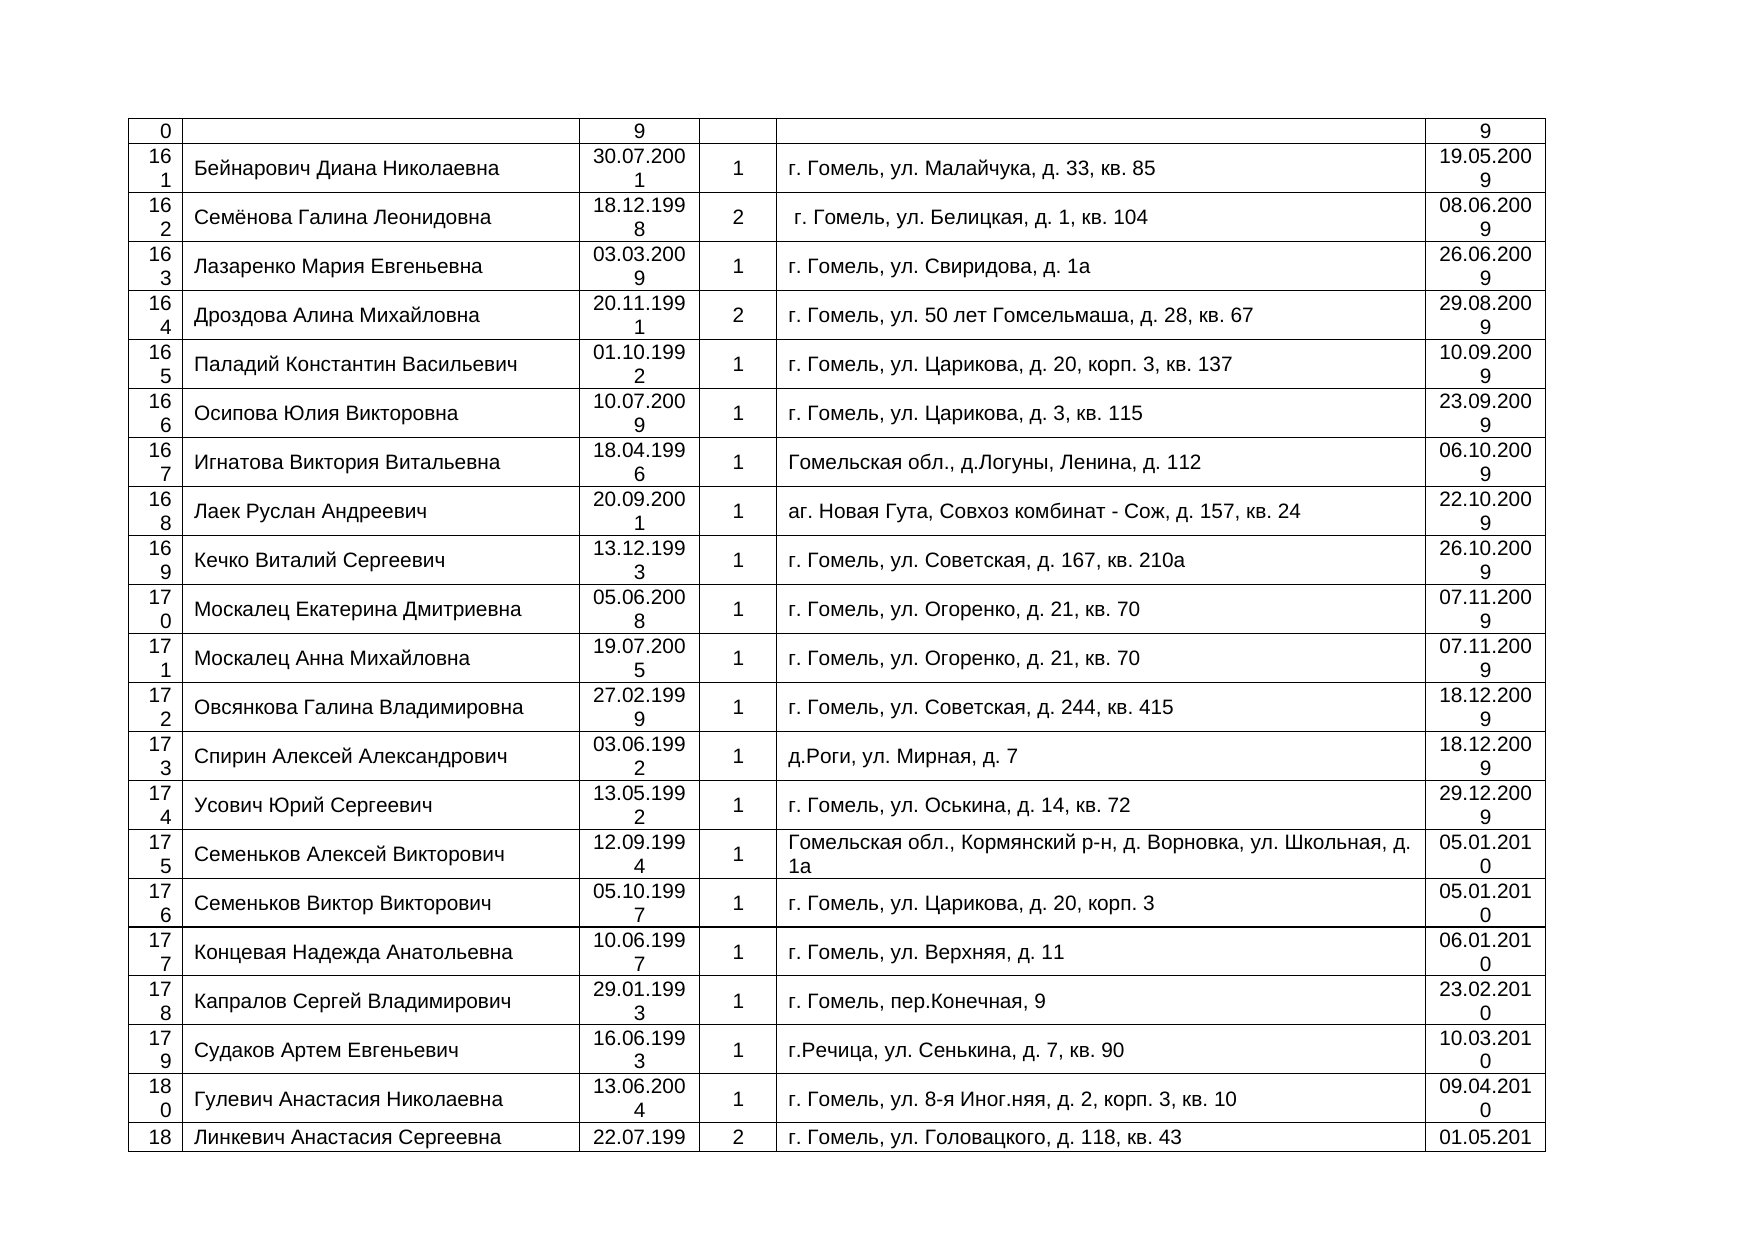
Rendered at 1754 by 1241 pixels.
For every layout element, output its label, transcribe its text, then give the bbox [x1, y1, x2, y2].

table_cell аг. Новая Гута, Совхоз комбинат - Сож, д. 157, кв. 24 [777, 487, 1425, 535]
table_cell Лаек Руслан Андреевич [183, 487, 579, 535]
table_cell 29.12.2009 [1426, 781, 1545, 828]
table_cell 20.11.1991 [580, 291, 699, 339]
table_cell 166 [129, 389, 182, 437]
table_cell 1 [700, 536, 776, 584]
table_cell г. Гомель, ул. Оськина, д. 14, кв. 72 [777, 781, 1425, 828]
table_cell Семёнова Галина Леонидовна [183, 193, 579, 241]
table_cell 180 [129, 1074, 182, 1122]
table_cell 13.05.1992 [580, 781, 699, 828]
table_cell 163 [129, 242, 182, 290]
table_cell Судаков Артем Евгеньевич [183, 1025, 579, 1073]
table_cell 1 [700, 1025, 776, 1073]
table_cell 23.09.2009 [1426, 389, 1545, 437]
table_cell г. Гомель, ул. Огоренко, д. 21, кв. 70 [777, 585, 1425, 633]
table_cell 27.02.1999 [580, 683, 699, 731]
table_cell 01.05.2010 [1426, 1123, 1545, 1151]
table_cell 08.06.2009 [1426, 193, 1545, 241]
table_cell 06.10.2009 [1426, 438, 1545, 486]
table_cell 175 [129, 830, 182, 877]
table_cell Паладий Константин Васильевич [183, 340, 579, 388]
table_cell г. Гомель, ул. 8-я Иног.няя, д. 2, корп. 3, кв. 10 [777, 1074, 1425, 1122]
table_cell 01.10.1992 [580, 340, 699, 388]
table_cell Кечко Виталий Сергеевич [183, 536, 579, 584]
table_cell Концевая Надежда Анатольевна [183, 928, 579, 975]
table_cell 19.05.2009 [1426, 144, 1545, 192]
table_cell 1 [700, 928, 776, 975]
table_cell 172 [129, 683, 182, 731]
table_cell 177 [129, 928, 182, 975]
table_cell 18.12.1998 [580, 193, 699, 241]
table_cell 1 [700, 487, 776, 535]
table_cell 23.02.2010 [1426, 976, 1545, 1024]
table_cell д.Роги, ул. Мирная, д. 7 [777, 732, 1425, 779]
table_cell Лазаренко Мария Евгеньевна [183, 242, 579, 290]
table_cell г. Гомель, ул. Советская, д. 244, кв. 415 [777, 683, 1425, 731]
table_cell 1 [700, 683, 776, 731]
table_cell 05.01.2010 [1426, 830, 1545, 877]
table_cell 168 [129, 487, 182, 535]
table_cell 22.10.2009 [1426, 487, 1545, 535]
table_cell 09.04.2010 [1426, 1074, 1545, 1122]
table_cell г. Гомель, ул. Белицкая, д. 1, кв. 104 [777, 193, 1425, 241]
table_cell 2 [700, 193, 776, 241]
table_cell 05.10.1997 [580, 879, 699, 926]
table_cell 12.09.1994 [580, 830, 699, 877]
table_cell 173 [129, 732, 182, 779]
table_cell Дроздова Алина Михайловна [183, 291, 579, 339]
table_cell 05.01.2010 [1426, 879, 1545, 926]
table_cell 22.07.1992 [580, 1123, 699, 1151]
table_cell г. Гомель, ул. Царикова, д. 3, кв. 115 [777, 389, 1425, 437]
table_cell г. Гомель, ул. Малайчука, д. 33, кв. 85 [777, 144, 1425, 192]
table_cell г. Гомель, ул. Царикова, д. 20, корп. 3, кв. 137 [777, 340, 1425, 388]
table_cell 169 [129, 536, 182, 584]
table_cell 10.09.2009 [1426, 340, 1545, 388]
table_cell 162 [129, 193, 182, 241]
table_cell 14.04.2009 [1426, 119, 1545, 143]
table_cell 1 [700, 781, 776, 828]
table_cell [183, 1123, 579, 1151]
table_cell 1 [700, 732, 776, 779]
table_cell 29.08.2009 [1426, 291, 1545, 339]
table_cell 13.06.2004 [580, 1074, 699, 1122]
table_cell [183, 119, 579, 143]
table_cell Осипова Юлия Викторовна [183, 389, 579, 437]
table_cell 19.07.2005 [580, 634, 699, 682]
table_cell Семеньков Виктор Викторович [183, 879, 579, 926]
table_cell 1 [700, 976, 776, 1024]
table_cell 26.06.2009 [1426, 242, 1545, 290]
table_cell 07.11.2009 [1426, 634, 1545, 682]
table_cell 1 [700, 389, 776, 437]
table_cell 178 [129, 976, 182, 1024]
table_cell Игнатова Виктория Витальевна [183, 438, 579, 486]
table_cell 18.04.1996 [580, 438, 699, 486]
table_cell 174 [129, 781, 182, 828]
table_cell г. Гомель, ул. 50 лет Гомсельмаша, д. 28, кв. 67 [777, 291, 1425, 339]
table_cell 29.01.1993 [580, 976, 699, 1024]
table_cell 160 [129, 119, 182, 143]
table_cell Усович Юрий Сергеевич [183, 781, 579, 828]
table_cell 06.01.2010 [1426, 928, 1545, 975]
table_cell Гулевич Анастасия Николаевна [183, 1074, 579, 1122]
table_cell 1 [700, 634, 776, 682]
table_cell Спирин Алексей Александрович [183, 732, 579, 779]
table_cell 10.03.2010 [1426, 1025, 1545, 1073]
table_cell 181 [129, 1123, 182, 1151]
table_cell 1 [700, 242, 776, 290]
table_cell г. Гомель, ул. Верхняя, д. 11 [777, 928, 1425, 975]
table_cell г. Гомель, ул. Огоренко, д. 21, кв. 70 [777, 634, 1425, 682]
table_cell Овсянкова Галина Владимировна [183, 683, 579, 731]
table_cell 10.06.1997 [580, 928, 699, 975]
table_cell 16.06.1993 [580, 1025, 699, 1073]
table_cell 2 [700, 1123, 776, 1151]
table_cell Гомельская обл., Кормянский р-н, д. Ворновка, ул. Школьная, д. 1а [777, 830, 1425, 877]
table_cell Москалец Анна Михайловна [183, 634, 579, 682]
table_cell 164 [129, 291, 182, 339]
table_cell 1 [700, 119, 776, 143]
table_cell 03.03.2009 [580, 242, 699, 290]
table_cell Бейнарович Диана Николаевна [183, 144, 579, 192]
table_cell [777, 119, 1425, 143]
table_cell 2 [700, 291, 776, 339]
table_cell 179 [129, 1025, 182, 1073]
table_cell 1 [700, 340, 776, 388]
table_cell 30.07.2001 [580, 144, 699, 192]
table_cell Капралов Сергей Владимирович [183, 976, 579, 1024]
table_cell 26.10.2009 [1426, 536, 1545, 584]
table_cell 18.12.2009 [1426, 683, 1545, 731]
table_cell 10.07.2009 [580, 389, 699, 437]
table_cell 161 [129, 144, 182, 192]
table_cell 1 [700, 585, 776, 633]
table_cell 20.09.2001 [580, 487, 699, 535]
table_cell 176 [129, 879, 182, 926]
table_cell Москалец Екатерина Дмитриевна [183, 585, 579, 633]
table_cell 05.06.2008 [580, 585, 699, 633]
table_cell 18.04.1999 [580, 119, 699, 143]
table_cell Гомельская обл., д.Логуны, Ленина, д. 112 [777, 438, 1425, 486]
table_cell 1 [700, 1074, 776, 1122]
table_cell г. Гомель, пер.Конечная, 9 [777, 976, 1425, 1024]
table_cell 170 [129, 585, 182, 633]
table_cell 1 [700, 144, 776, 192]
table_cell 165 [129, 340, 182, 388]
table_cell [777, 1123, 1425, 1151]
table_cell 1 [700, 438, 776, 486]
table_cell г.Речица, ул. Сенькина, д. 7, кв. 90 [777, 1025, 1425, 1073]
table_cell 03.06.1992 [580, 732, 699, 779]
table_cell 13.12.1993 [580, 536, 699, 584]
table_cell 1 [700, 879, 776, 926]
table_cell г. Гомель, ул. Свиридова, д. 1а [777, 242, 1425, 290]
table_cell 07.11.2009 [1426, 585, 1545, 633]
table_cell 1 [700, 830, 776, 877]
table_cell 18.12.2009 [1426, 732, 1545, 779]
table_cell 171 [129, 634, 182, 682]
table_cell г. Гомель, ул. Советская, д. 167, кв. 210а [777, 536, 1425, 584]
table_cell 167 [129, 438, 182, 486]
table_cell г. Гомель, ул. Царикова, д. 20, корп. 3 [777, 879, 1425, 926]
table_cell Семеньков Алексей Викторович [183, 830, 579, 877]
